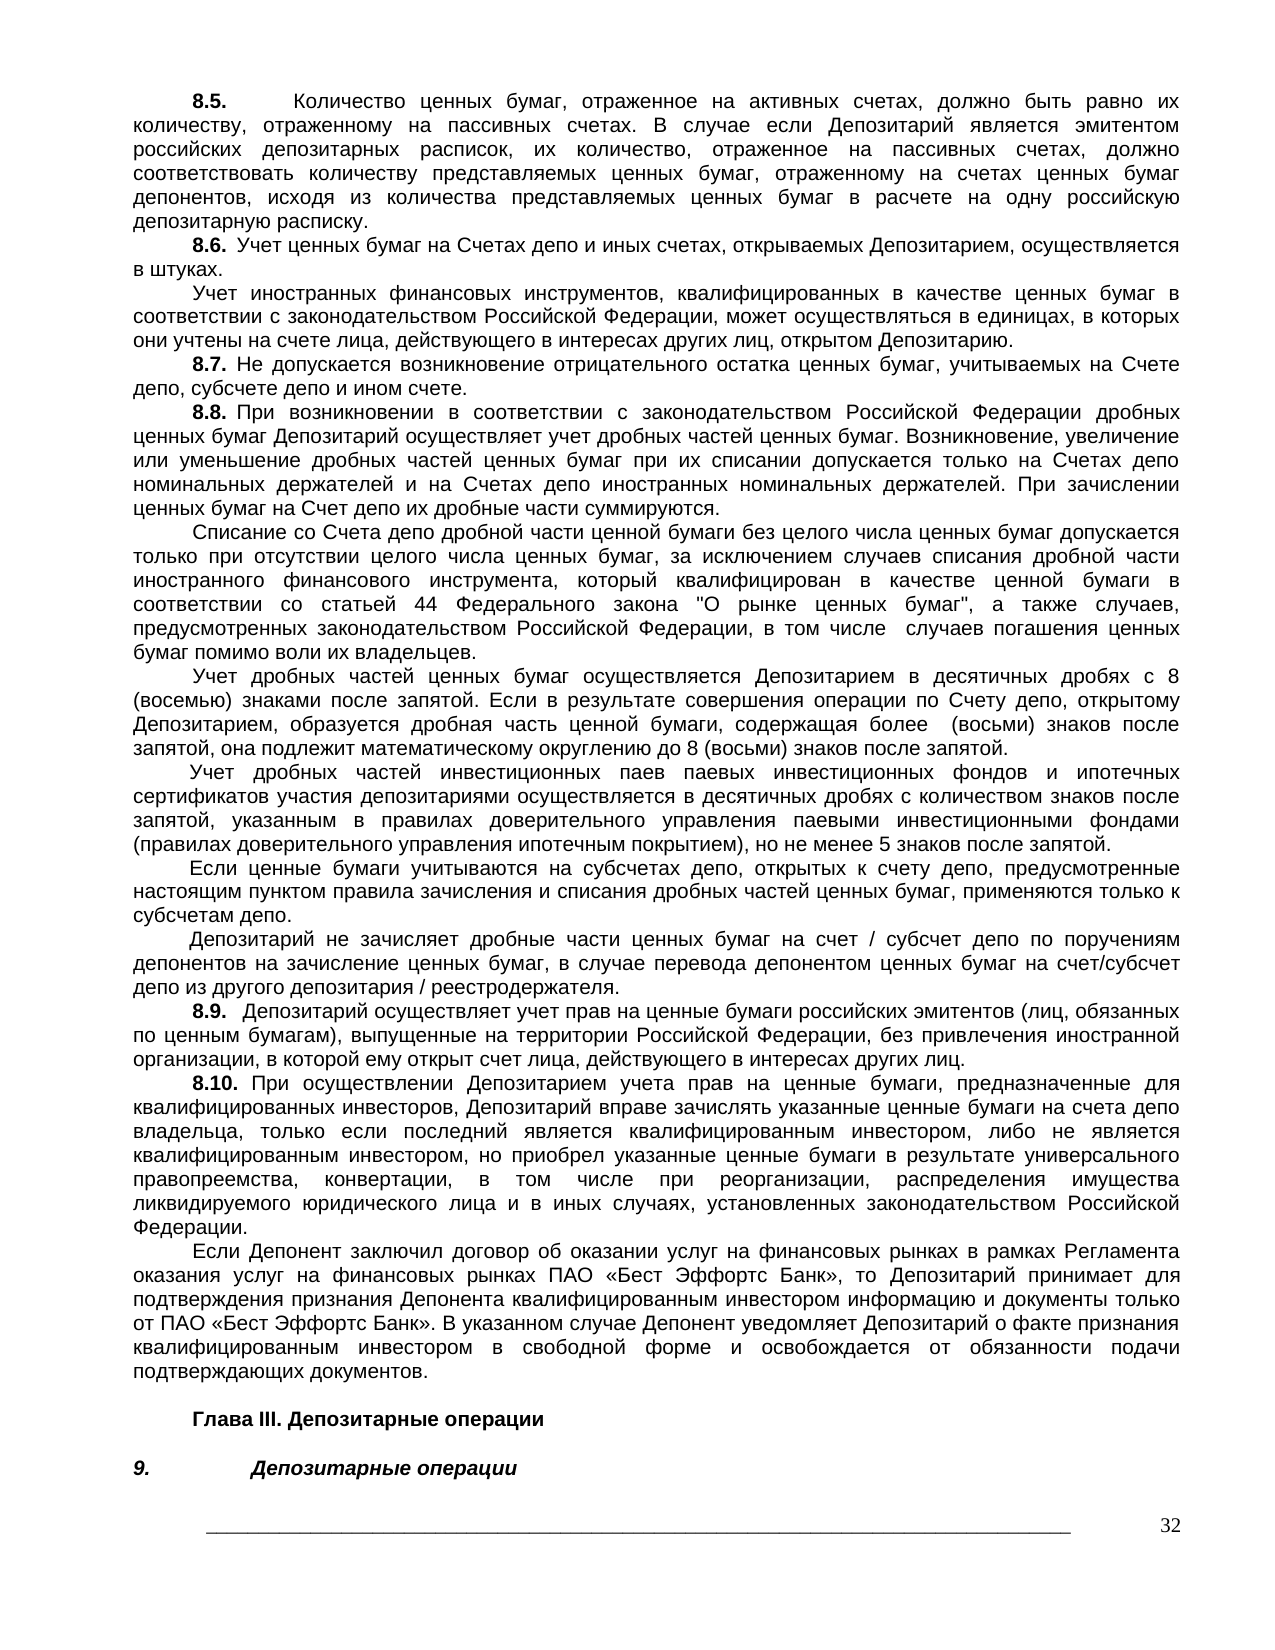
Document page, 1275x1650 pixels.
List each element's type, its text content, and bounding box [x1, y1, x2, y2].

text Если Депонент заключил договор об оказании услуг на финансовых рынках в рамках Регламента оказания услуг на финансовых рынках ПАО «Бест Эффортс Банк», то Депозитарий принимает для подтверждения признания Депонента квалифицированным инвестором информацию и документы только от ПАО «Бест Эффортс Банк». В указанном случае Депонент уведомляет Депозитарий о факте признания квалифицированным инвестором в свободной форме и освобождается от обязанности подачи подтверждающих документов. [133, 1239, 1181, 1382]
list При возникновении в соответствии с законодательством Российской Федерации дробных ценных бумаг Депозитарий осуществляет учет дробных частей ценных бумаг. Возникновение, увеличение или уменьшение дробных частей ценных бумаг при их списании допускается только на Счетах депо номинальных держателей и на Счетах депо иностранных номинальных держателей. При зачислении ценных бумаг на Счет депо их дробные части суммируются. [133, 400, 1181, 520]
text Списание со Счета депо дробной части ценной бумаги без целого числа ценных бумаг допускается только при отсутствии целого числа ценных бумаг, за исключением случаев списания дробной части иностранного финансового инструмента, который квалифицирован в качестве ценной бумаги в соответствии со статьей 44 Федерального закона "О рынке ценных бумаг", а также случаев, предусмотренных законодательством Российской Федерации, в том числе случаев погашения ценных бумаг помимо воли их владельцев. [133, 520, 1181, 664]
text Депозитарий не зачисляет дробные части ценных бумаг на счет / субсчет депо по поручениям депонентов на зачисление ценных бумаг, в случае перевода депонентом ценных бумаг на счет/субсчет депо из другого депозитария / реестродержателя. [133, 927, 1181, 999]
text Учет дробных частей инвестиционных паев паевых инвестиционных фондов и ипотечных сертификатов участия депозитариями осуществляется в десятичных дробях с количеством знаков после запятой, указанным в правилах доверительного управления паевыми инвестиционными фондами (правилах доверительного управления ипотечным покрытием), но не менее 5 знаков после запятой. [133, 759, 1181, 855]
list Учет ценных бумаг на Счетах депо и иных счетах, открываемых Депозитарием, осуществляется в штуках. [133, 232, 1181, 280]
text Учет дробных частей ценных бумаг осуществляется Депозитарием в десятичных дробях с 8 (восемью) знаками после запятой. Если в результате совершения операции по Счету депо, открытому Депозитарием, образуется дробная часть ценной бумаги, содержащая более (восьми) знаков после запятой, она подлежит математическому округлению до 8 (восьми) знаков после запятой. [133, 664, 1181, 759]
list При осуществлении Депозитарием учета прав на ценные бумаги, предназначенные для квалифицированных инвесторов, Депозитарий вправе зачислять указанные ценные бумаги на счета депо владельца, только если последний является квалифицированным инвестором, либо не является квалифицированным инвестором, но приобрел указанные ценные бумаги в результате универсального правопреемства, конвертации, в том числе при реорганизации, распределения имущества ликвидируемого юридического лица и в иных случаях, установленных законодательством Российской Федерации. [133, 1071, 1181, 1239]
text Если ценные бумаги учитываются на субсчетах депо, открытых к счету депо, предусмотренные настоящим пунктом правила зачисления и списания дробных частей ценных бумаг, применяются только к субсчетам депо. [133, 855, 1181, 927]
list Депозитарий осуществляет учет прав на ценные бумаги российских эмитентов (лиц, обязанных по ценным бумагам), выпущенные на территории Российской Федерации, без привлечения иностранной организации, в которой ему открыт счет лица, действующего в интересах других лиц. [133, 999, 1181, 1071]
subtitle Глава III. Депозитарные операции [133, 1406, 1181, 1430]
list Не допускается возникновение отрицательного остатка ценных бумаг, учитываемых на Счете депо, субсчете депо и ином счете. [133, 352, 1181, 400]
text Учет иностранных финансовых инструментов, квалифицированных в качестве ценных бумаг в соответствии с законодательством Российской Федерации, может осуществляться в единицах, в которых они учтены на счете лица, действующего в интересах других лиц, открытом Депозитарию. [133, 280, 1181, 352]
list Количество ценных бумаг, отраженное на активных счетах, должно быть равно их количеству, отраженному на пассивных счетах. В случае если Депозитарий является эмитентом российских депозитарных расписок, их количество, отраженное на пассивных счетах, должно соответствовать количеству представляемых ценных бумаг, отраженному на счетах ценных бумаг депонентов, исходя из количества представляемых ценных бумаг в расчете на одну российскую депозитарную расписку. [133, 89, 1181, 232]
subtitle Депозитарные операции [133, 1455, 1181, 1479]
